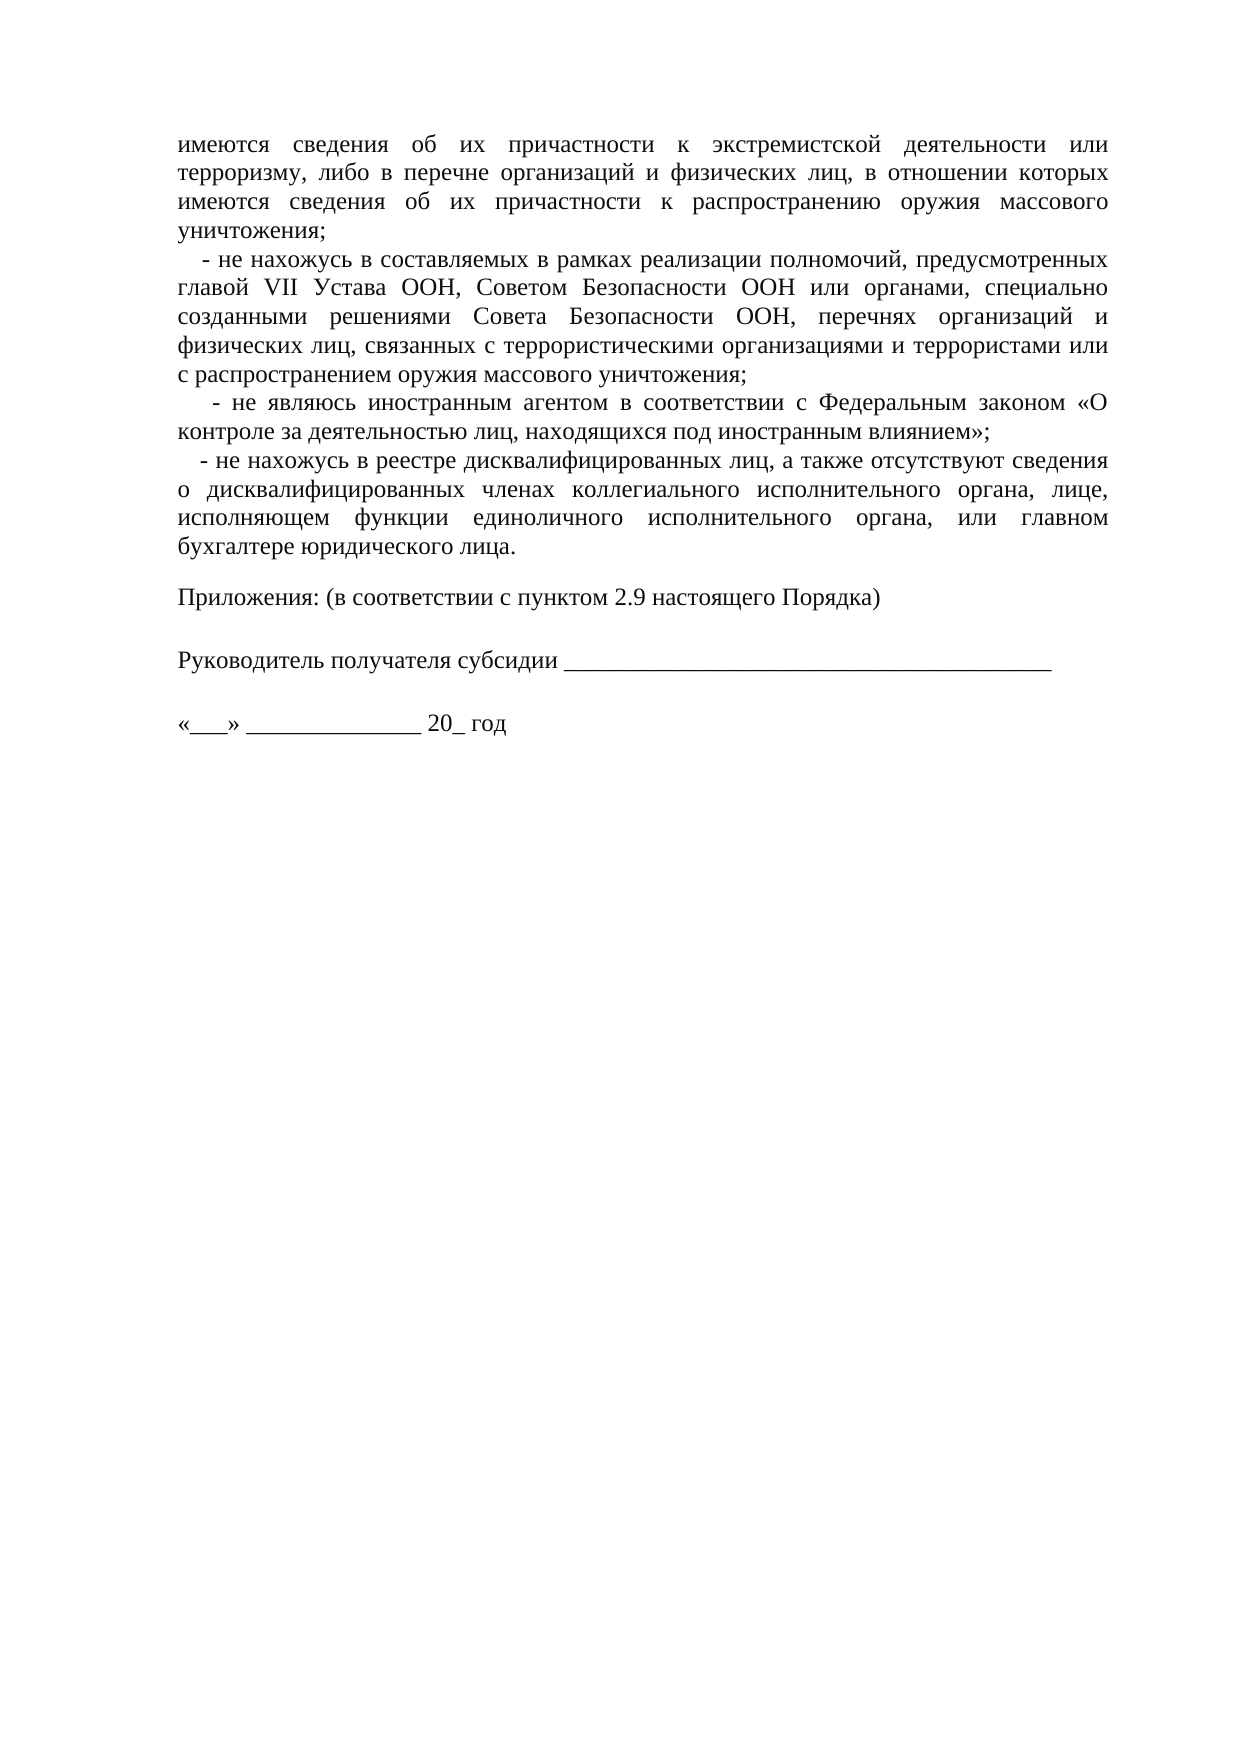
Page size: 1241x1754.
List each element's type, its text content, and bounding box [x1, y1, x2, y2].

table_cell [171, 118, 1116, 634]
table_cell Руководитель получателя субсидии _______________________________________ [171, 634, 1116, 697]
table_cell «___» ______________ 20_ год [171, 697, 1116, 760]
